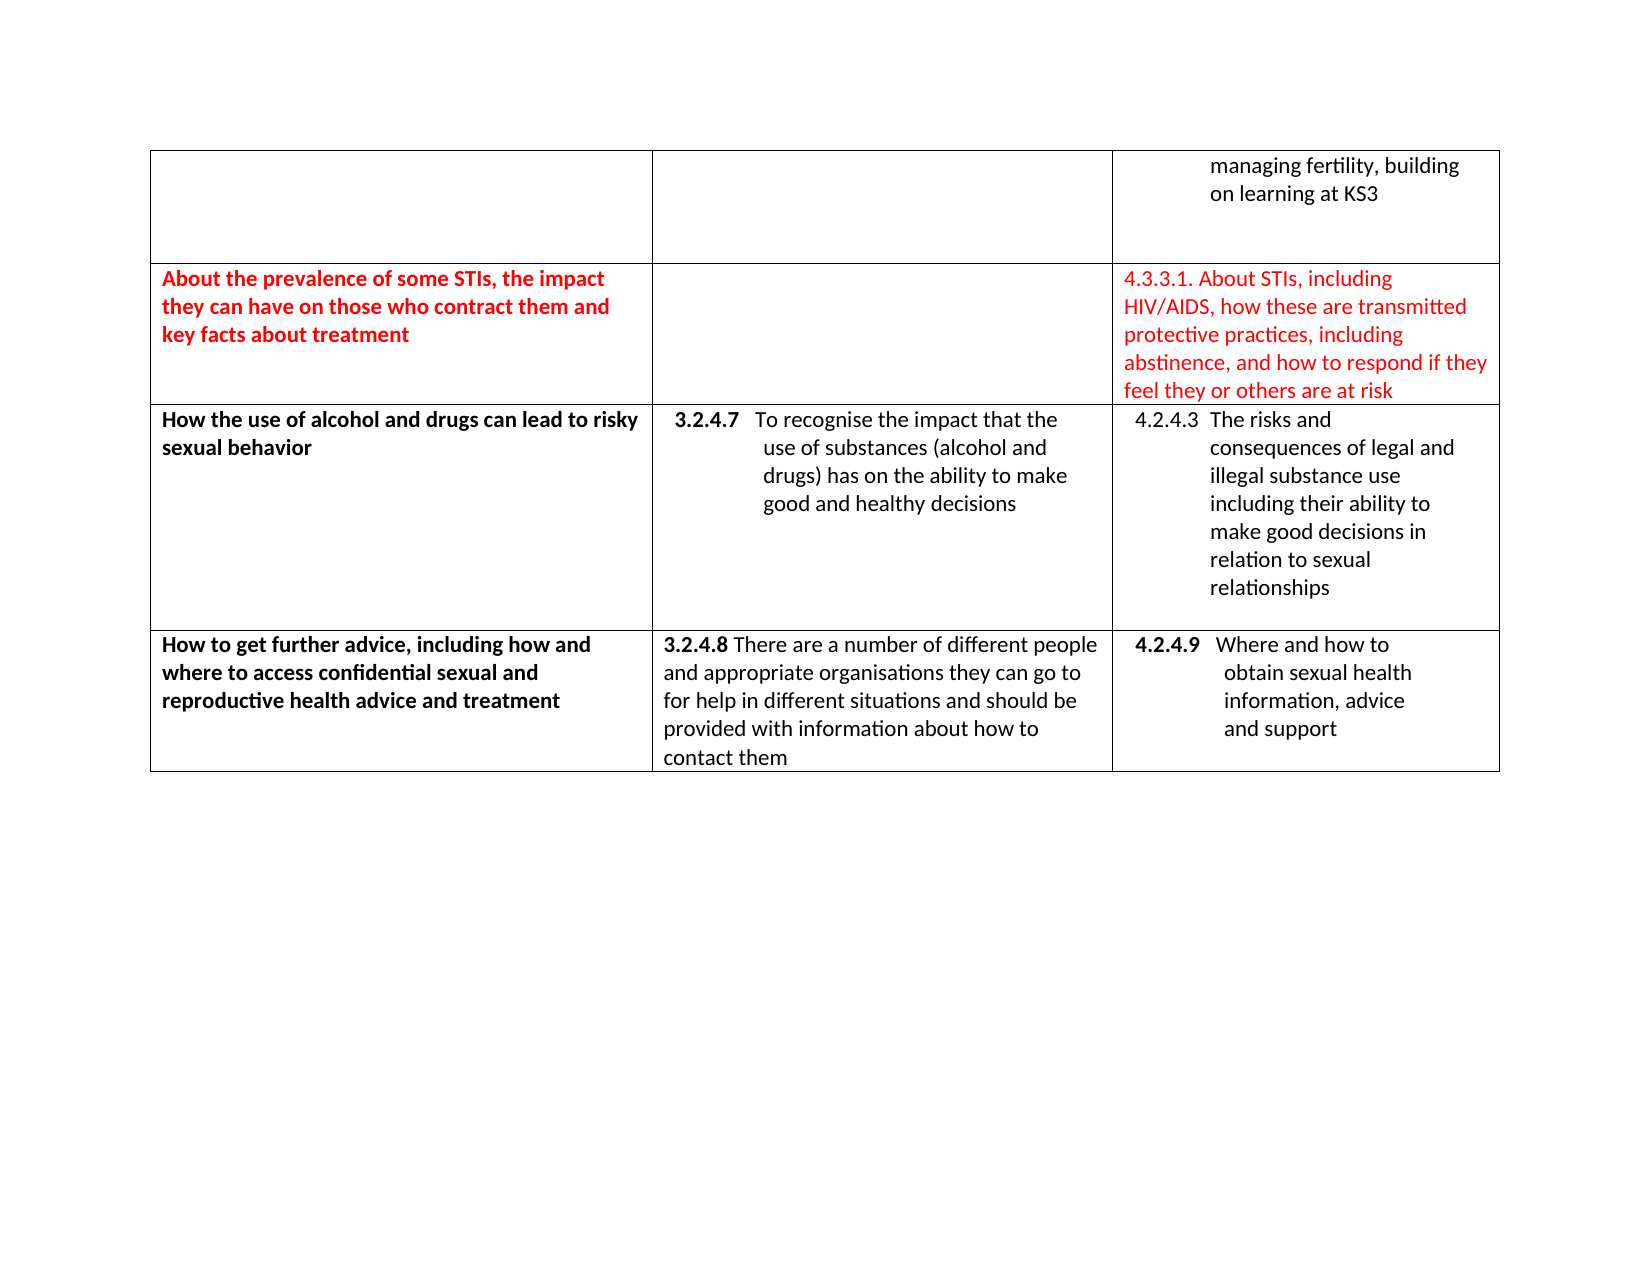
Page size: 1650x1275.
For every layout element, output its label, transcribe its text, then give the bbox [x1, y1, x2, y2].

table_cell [653, 151, 1112, 263]
table_cell 4.2.4.9 Where and how to obtain sexual health information, advice and support [1113, 631, 1499, 771]
table_cell 4.3.3.1. About STIs, including HIV/AIDS, how these are transmitted protective practices, including abstinence, and how to respond if they feel they or others are at risk [1113, 264, 1499, 404]
table_cell [653, 264, 1112, 404]
table_cell 3.2.4.8 There are a number of different people and appropriate organisations they can go to for help in different situations and should be provided with information about how to contact them [653, 631, 1112, 771]
table_cell The risks and consequences of legal and illegal substance use including their ability to make good decisions in relation to sexual relationships [1113, 405, 1499, 629]
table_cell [1113, 151, 1499, 263]
table_cell 3.2.4.7 To recognise the impact that the use of substances (alcohol and drugs) has on the ability to make good and healthy decisions [653, 405, 1112, 629]
table_cell How the use of alcohol and drugs can lead to risky sexual behavior [151, 405, 652, 629]
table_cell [151, 151, 652, 263]
table_cell About the prevalence of some STIs, the impact they can have on those who contract them and key facts about treatment [151, 264, 652, 404]
table_cell How to get further advice, including how and where to access confidential sexual and reproductive health advice and treatment [151, 631, 652, 771]
